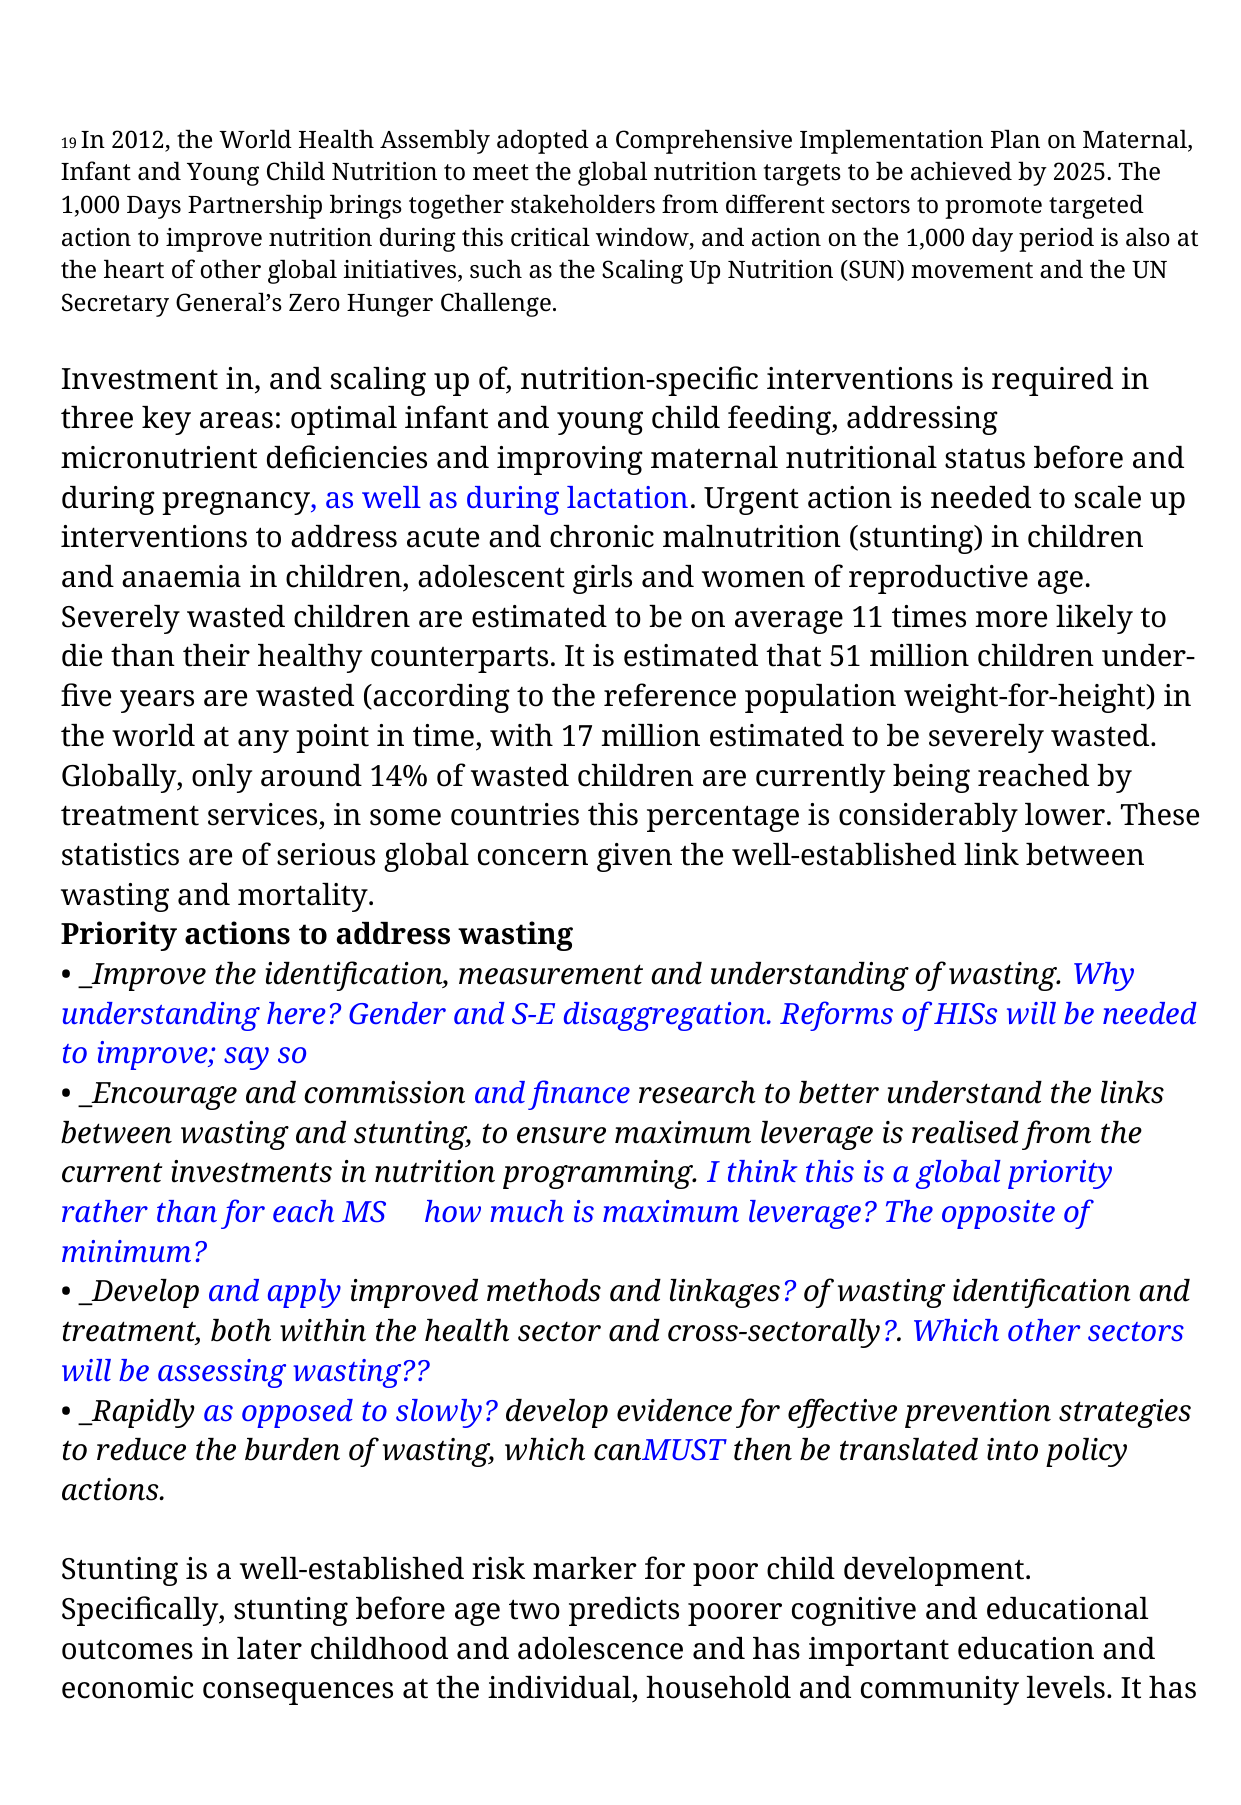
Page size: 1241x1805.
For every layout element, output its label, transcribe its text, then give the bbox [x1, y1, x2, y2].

text • _Develop and apply improved methods and linkages? of wasting identification and treatment, both within the health sector and cross-sectorally?. Which other sectors will be assessing wasting?? [61, 1271, 1203, 1390]
text Investment in, and scaling up of, nutrition-specific interventions is required in three key areas: optimal infant and young child feeding, addressing micronutrient deficiencies and improving maternal nutritional status before and during pregnancy, as well as during lactation. Urgent action is needed to scale up interventions to address acute and chronic malnutrition (stunting) in children and anaemia in children, adolescent girls and women of reproductive age. [61, 358, 1203, 596]
text Priority actions to address wasting [61, 913, 1203, 953]
text 19 In 2012, the World Health Assembly adopted a Comprehensive Implementation Plan on Maternal, Infant and Young Child Nutrition to meet the global nutrition targets to be achieved by 2025. The 1,000 Days Partnership brings together stakeholders from different sectors to promote targeted action to improve nutrition during this critical window, and action on the 1,000 day period is also at the heart of other global initiatives, such as the Scaling Up Nutrition (SUN) movement and the UN Secretary General’s Zero Hunger Challenge. [61, 123, 1203, 318]
text Severely wasted children are estimated to be on average 11 times more likely to die than their healthy counterparts. It is estimated that 51 million children under-five years are wasted (according to the reference population weight-for-height) in the world at any point in time, with 17 million estimated to be severely wasted. Globally, only around 14% of wasted children are currently being reached by treatment services, in some countries this percentage is considerably lower. These statistics are of serious global concern given the well-established link between wasting and mortality. [61, 596, 1203, 913]
text • _Rapidly as opposed to slowly? develop evidence for effective prevention strategies to reduce the burden of wasting, which canMUST then be translated into policy actions. [61, 1390, 1203, 1509]
text • _Improve the identification, measurement and understanding of wasting. Why understanding here? Gender and S-E disaggregation. Reforms of HISs will be needed to improve; say so [61, 953, 1203, 1072]
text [61, 1548, 1203, 1707]
text • _Encourage and commission and finance research to better understand the links between wasting and stunting, to ensure maximum leverage is realised from the current investments in nutrition programming. I think this is a global priority rather than for each MS how much is maximum leverage? The opposite of minimum? [61, 1072, 1203, 1271]
